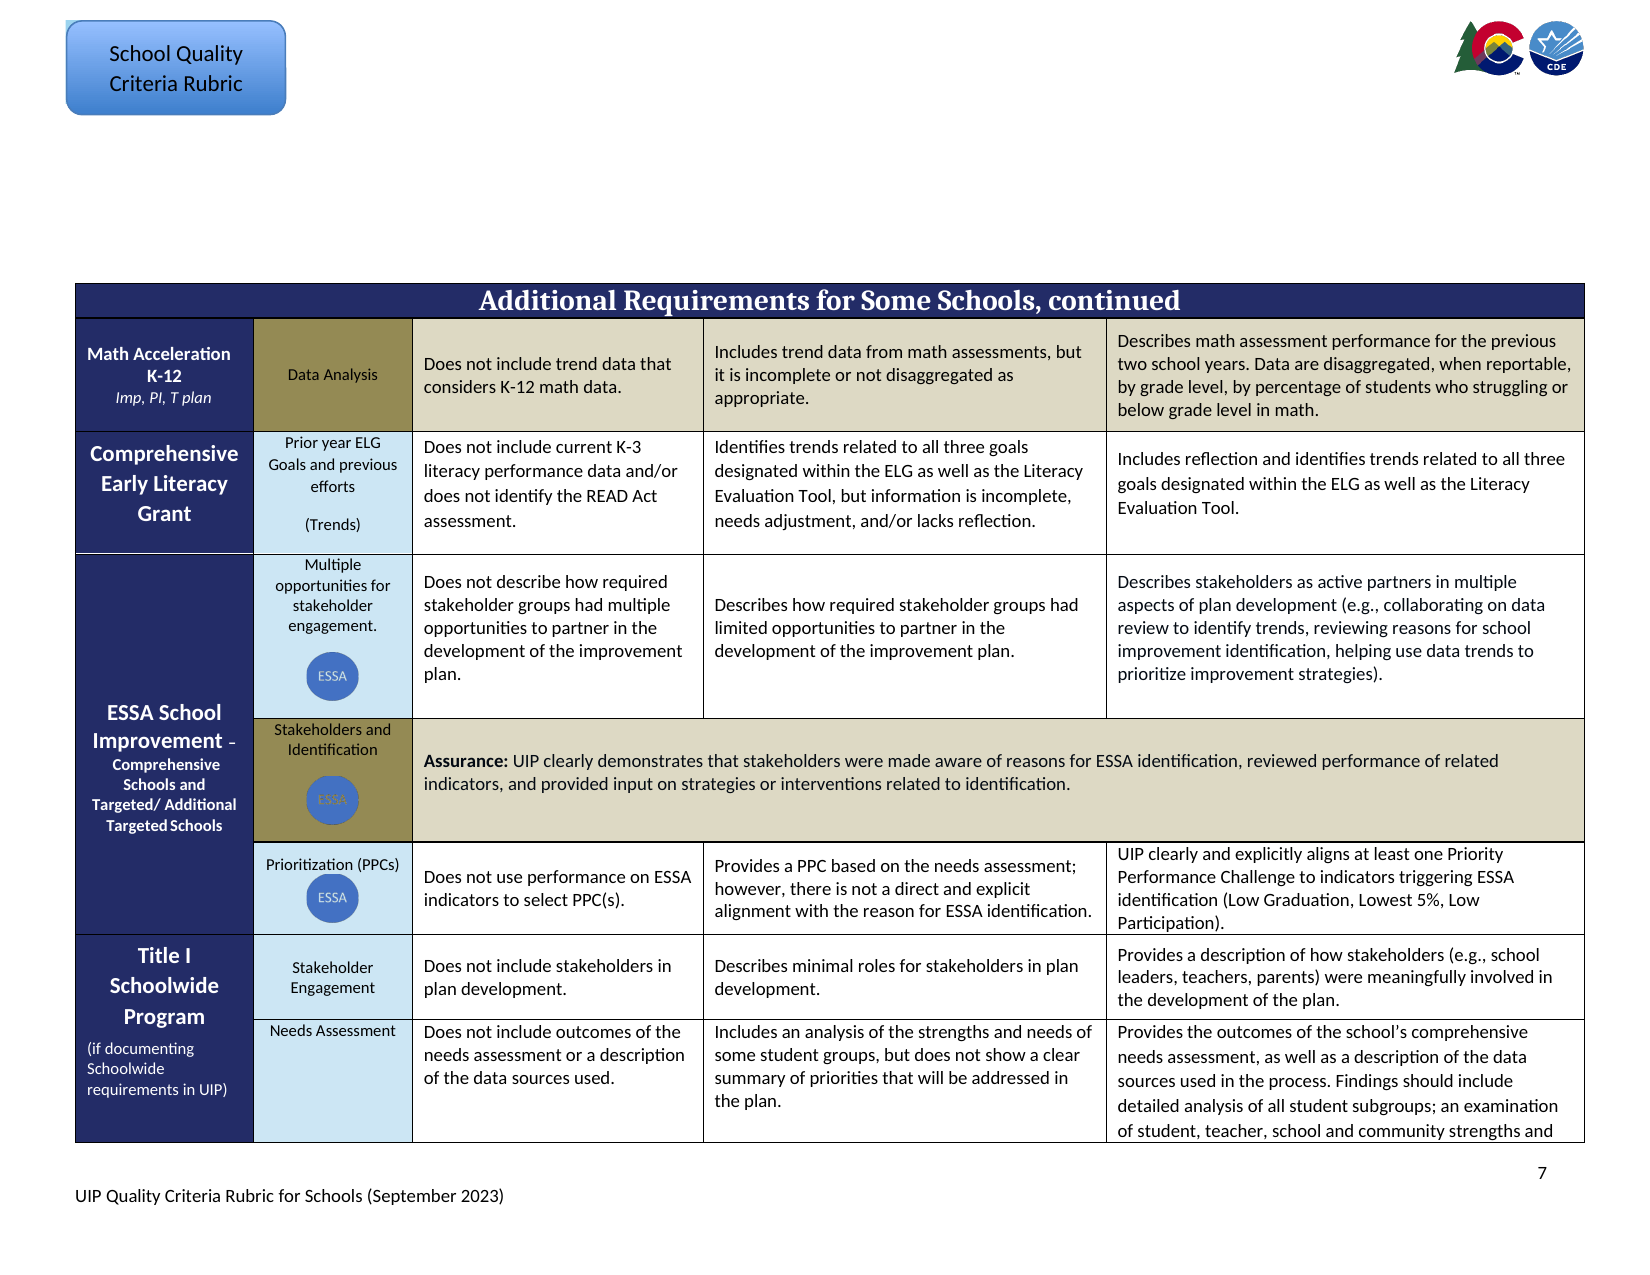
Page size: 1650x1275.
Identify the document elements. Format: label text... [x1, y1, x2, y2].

table_cell Stakeholder Engagement [254, 935, 412, 1019]
table_header Additional Requirements for Some Schools, continued [76, 284, 1584, 317]
table_cell Describes math assessment performance for the previous two school years. Data are disaggregated, when reportable, by grade level, by percentage of students who struggling or below grade level in math. [1107, 319, 1584, 431]
table_cell Stakeholders and Identification [254, 719, 412, 841]
table_cell Does not describe how required stakeholder groups had multiple opportunities to partner in the development of the improvement plan. [413, 555, 703, 718]
table_cell Does not use performance on ESSA indicators to select PPC(s). [413, 843, 703, 934]
picture [306, 776, 359, 825]
table_cell Describes stakeholders as active partners in multiple aspects of plan development (e.g., collaborating on data review to identify trends, reviewing reasons for school improvement identification, helping use data trends to prioritize improvement strategies). [1107, 555, 1584, 718]
table_cell Includes trend data from math assessments, but it is incomplete or not disaggregated as appropriate. [704, 319, 1106, 431]
table_cell Does not include stakeholders in plan development. [413, 935, 703, 1019]
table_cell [1107, 1020, 1584, 1142]
table_cell Provides a PPC based on the needs assessment; however, there is not a direct and explicit alignment with the reason for ESSA identification. [704, 843, 1106, 934]
table_cell Does not include current K-3 literacy performance data and/or does not identify the READ Act assessment. [413, 432, 703, 553]
table_cell Provides a description of how stakeholders (e.g., school leaders, teachers, parents) were meaningfully involved in the development of the plan. [1107, 935, 1584, 1019]
table_cell Title I Schoolwide Program (if documenting Schoolwide requirements in UIP) [76, 935, 253, 1142]
table_cell Includes reflection and identifies trends related to all three goals designated within the ELG as well as the Literacy Evaluation Tool. [1107, 432, 1584, 553]
picture [65, 20, 77, 35]
table_cell Does not include trend data that considers K-12 math data. [413, 319, 703, 431]
table_cell Prior year ELG Goals and previous efforts (Trends) [254, 432, 412, 553]
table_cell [704, 1020, 1106, 1142]
table_cell Needs Assessment [254, 1020, 412, 1142]
table_cell ESSA School Improvement – Comprehensive Schools and Targeted/ Additional Targeted Schools [76, 555, 253, 934]
picture [306, 652, 359, 701]
table_cell Prioritization (PPCs) [254, 843, 412, 934]
table_cell UIP clearly and explicitly aligns at least one Priority Performance Challenge to indicators triggering ESSA identification (Low Graduation, Lowest 5%, Low Participation). [1107, 843, 1584, 934]
picture [306, 874, 359, 923]
table_cell Math Acceleration K-12 Imp, PI, T plan [76, 319, 253, 431]
table_cell Multiple opportunities for stakeholder engagement. [254, 555, 412, 718]
table_cell Assurance: UIP clearly demonstrates that stakeholders were made aware of reasons for ESSA identification, reviewed performance of related indicators, and provided input on strategies or interventions related to identification. [413, 719, 1584, 841]
table_cell Describes minimal roles for stakeholders in plan development. [704, 935, 1106, 1019]
table_cell Data Analysis [254, 319, 412, 431]
table_cell Describes how required stakeholder groups had limited opportunities to partner in the development of the improvement plan. [704, 555, 1106, 718]
picture [1453, 20, 1584, 76]
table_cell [413, 1020, 703, 1142]
table_cell Comprehensive Early Literacy Grant [76, 432, 253, 553]
table_cell Identifies trends related to all three goals designated within the ELG as well as the Literacy Evaluation Tool, but information is incomplete, needs adjustment, and/or lacks reflection. [704, 432, 1106, 553]
